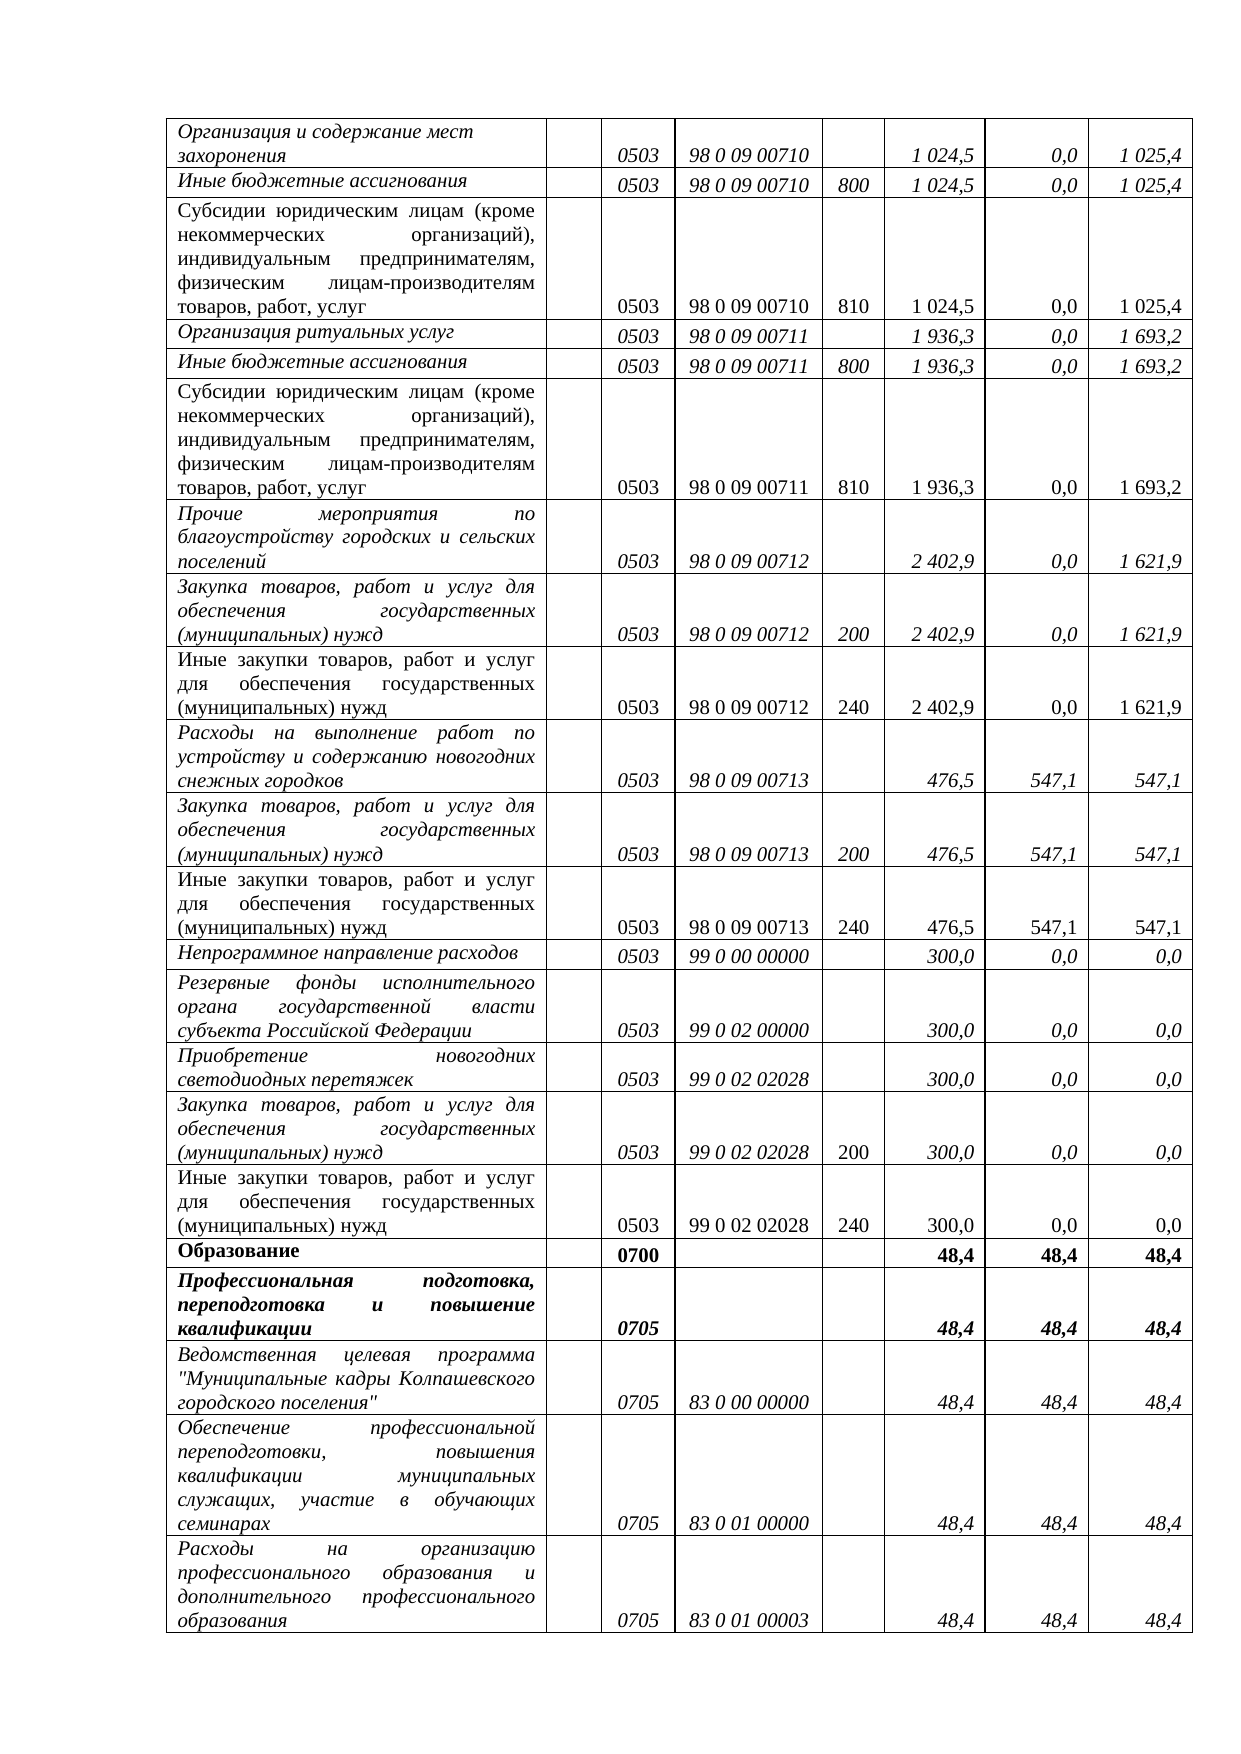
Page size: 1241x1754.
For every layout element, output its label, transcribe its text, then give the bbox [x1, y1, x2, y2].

table_cell Иные закупки товаров, работ и услуг для обеспечения государственных (муниципальных) нужд [167, 1165, 546, 1237]
table_cell Закупка товаров, работ и услуг для обеспечения государственных (муниципальных) нужд [167, 1092, 546, 1164]
table_cell 0,0 [986, 168, 1088, 197]
table_cell [823, 500, 884, 573]
table_cell 1 025,4 [1089, 119, 1192, 167]
table_cell 2 402,9 [885, 574, 984, 646]
table_cell 0,0 [1089, 1092, 1192, 1164]
table_cell 0,0 [1089, 940, 1192, 968]
table_cell Организация ритуальных услуг [167, 320, 546, 348]
table_cell 0503 [602, 867, 674, 939]
table_cell 0503 [602, 500, 674, 573]
table_cell [547, 500, 601, 573]
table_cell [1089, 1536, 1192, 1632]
table_cell 98 0 09 00713 [676, 793, 822, 866]
table_cell 99 0 02 00000 [676, 970, 822, 1042]
table_cell 0503 [602, 379, 674, 499]
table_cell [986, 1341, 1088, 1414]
table_cell 0,0 [986, 1043, 1088, 1091]
table_cell 300,0 [885, 940, 984, 968]
table_cell [547, 119, 601, 167]
table_cell 200 [823, 1092, 884, 1164]
table_cell 0,0 [986, 119, 1088, 167]
table_cell 0,0 [986, 1092, 1088, 1164]
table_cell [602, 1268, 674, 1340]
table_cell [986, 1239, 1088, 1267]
table_cell 98 0 09 00712 [676, 574, 822, 646]
table_cell [823, 1043, 884, 1091]
table_cell 0503 [602, 198, 674, 318]
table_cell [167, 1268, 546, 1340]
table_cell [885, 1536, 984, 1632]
table_cell Образование [167, 1239, 546, 1267]
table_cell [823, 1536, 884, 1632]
table_cell 1 936,3 [885, 379, 984, 499]
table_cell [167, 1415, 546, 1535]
table_cell 810 [823, 379, 884, 499]
table_cell 1 025,4 [1089, 168, 1192, 197]
table_cell Иные закупки товаров, работ и услуг для обеспечения государственных (муниципальных) нужд [167, 647, 546, 719]
table_cell 1 621,9 [1089, 574, 1192, 646]
table_cell 0,0 [986, 574, 1088, 646]
table_cell Расходы на выполнение работ по устройству и содержанию новогодних снежных городков [167, 720, 546, 792]
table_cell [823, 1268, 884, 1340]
table_cell [547, 867, 601, 939]
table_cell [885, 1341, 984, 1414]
table_cell 200 [823, 793, 884, 866]
table_cell 0503 [602, 720, 674, 792]
table_cell [547, 970, 601, 1042]
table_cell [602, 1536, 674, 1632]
table_cell 0,0 [986, 940, 1088, 968]
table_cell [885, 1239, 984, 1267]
table_cell [823, 970, 884, 1042]
table_cell [547, 1043, 601, 1091]
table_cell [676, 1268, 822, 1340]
table_cell 0503 [602, 1165, 674, 1237]
table_cell [547, 720, 601, 792]
table_cell 800 [823, 168, 884, 197]
table_cell 1 024,5 [885, 198, 984, 318]
table_cell 2 402,9 [885, 500, 984, 573]
table_cell 0503 [602, 349, 674, 378]
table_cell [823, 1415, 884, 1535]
table_cell Субсидии юридическим лицам (кроме некоммерческих организаций), индивидуальным предпринимателям, физическим лицам-производителям товаров, работ, услуг [167, 198, 546, 318]
table_cell [547, 574, 601, 646]
table_cell 0,0 [1089, 1043, 1192, 1091]
table_cell 0503 [602, 1043, 674, 1091]
table_cell Иные бюджетные ассигнования [167, 168, 546, 197]
table_cell 98 0 09 00712 [676, 647, 822, 719]
table_cell Организация и содержание мест захоронения [167, 119, 546, 167]
table_cell 547,1 [986, 793, 1088, 866]
table_cell 98 0 09 00711 [676, 320, 822, 348]
table_cell 1 936,3 [885, 349, 984, 378]
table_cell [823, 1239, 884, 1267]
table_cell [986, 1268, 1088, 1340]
table_cell 2 402,9 [885, 647, 984, 719]
table_cell 98 0 09 00710 [676, 198, 822, 318]
table_cell 1 621,9 [1089, 500, 1192, 573]
table_cell 1 024,5 [885, 168, 984, 197]
table_cell 1 025,4 [1089, 198, 1192, 318]
table_cell [547, 379, 601, 499]
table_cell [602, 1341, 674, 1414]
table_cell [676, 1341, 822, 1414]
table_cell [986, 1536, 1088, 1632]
table_cell 1 693,2 [1089, 320, 1192, 348]
table_cell 99 0 02 02028 [676, 1165, 822, 1237]
table_cell [547, 1092, 601, 1164]
table_cell 0,0 [986, 647, 1088, 719]
table_cell [547, 940, 601, 968]
table_cell 1 693,2 [1089, 379, 1192, 499]
table_cell 240 [823, 1165, 884, 1237]
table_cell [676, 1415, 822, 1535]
table_cell 98 0 09 00711 [676, 379, 822, 499]
table_cell 0,0 [986, 970, 1088, 1042]
table_cell [547, 1165, 601, 1237]
table_cell 1 621,9 [1089, 647, 1192, 719]
table_cell 1 024,5 [885, 119, 984, 167]
table_cell Закупка товаров, работ и услуг для обеспечения государственных (муниципальных) нужд [167, 793, 546, 866]
table_cell [823, 720, 884, 792]
table_cell 200 [823, 574, 884, 646]
table_cell 1 936,3 [885, 320, 984, 348]
table_cell 800 [823, 349, 884, 378]
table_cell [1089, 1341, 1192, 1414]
table_cell 99 0 02 02028 [676, 1043, 822, 1091]
table_cell 1 693,2 [1089, 349, 1192, 378]
table_cell 0,0 [986, 379, 1088, 499]
table_cell 547,1 [986, 720, 1088, 792]
table_cell Субсидии юридическим лицам (кроме некоммерческих организаций), индивидуальным предпринимателям, физическим лицам-производителям товаров, работ, услуг [167, 379, 546, 499]
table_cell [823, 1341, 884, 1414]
table_cell Закупка товаров, работ и услуг для обеспечения государственных (муниципальных) нужд [167, 574, 546, 646]
table_cell 810 [823, 198, 884, 318]
table_cell Иные бюджетные ассигнования [167, 349, 546, 378]
table_cell [547, 647, 601, 719]
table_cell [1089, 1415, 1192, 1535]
table_cell 547,1 [1089, 793, 1192, 866]
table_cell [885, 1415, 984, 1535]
table_cell [547, 320, 601, 348]
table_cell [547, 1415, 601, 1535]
table_cell 98 0 09 00712 [676, 500, 822, 573]
table_cell 0,0 [986, 349, 1088, 378]
table_cell 240 [823, 647, 884, 719]
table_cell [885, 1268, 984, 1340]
table_cell 0,0 [1089, 970, 1192, 1042]
table_cell 0,0 [986, 198, 1088, 318]
table_cell [823, 320, 884, 348]
table_cell 300,0 [885, 1165, 984, 1237]
table_cell 98 0 09 00710 [676, 168, 822, 197]
table_cell 0,0 [986, 1165, 1088, 1237]
table_cell 300,0 [885, 970, 984, 1042]
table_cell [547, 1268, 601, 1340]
table_cell [547, 793, 601, 866]
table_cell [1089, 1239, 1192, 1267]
table_cell 0503 [602, 793, 674, 866]
table_cell 476,5 [885, 793, 984, 866]
table_cell 476,5 [885, 867, 984, 939]
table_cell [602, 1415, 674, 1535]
table_cell 98 0 09 00713 [676, 720, 822, 792]
table_cell 0,0 [986, 500, 1088, 573]
table_cell [823, 940, 884, 968]
table_cell 547,1 [1089, 720, 1192, 792]
table_cell Иные закупки товаров, работ и услуг для обеспечения государственных (муниципальных) нужд [167, 867, 546, 939]
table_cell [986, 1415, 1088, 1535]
table_cell [547, 168, 601, 197]
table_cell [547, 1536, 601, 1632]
table_cell 99 0 02 02028 [676, 1092, 822, 1164]
table_cell 0503 [602, 1092, 674, 1164]
table_cell 476,5 [885, 720, 984, 792]
table_cell 0503 [602, 940, 674, 968]
table_cell [547, 1239, 601, 1267]
table_cell 300,0 [885, 1092, 984, 1164]
table_cell 0,0 [986, 320, 1088, 348]
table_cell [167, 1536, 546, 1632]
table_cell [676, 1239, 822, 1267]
table_cell 547,1 [1089, 867, 1192, 939]
table_cell 547,1 [986, 867, 1088, 939]
table_cell Приобретение новогодних светодиодных перетяжек [167, 1043, 546, 1091]
table_cell 0503 [602, 647, 674, 719]
table_cell [547, 198, 601, 318]
table_cell 240 [823, 867, 884, 939]
table_cell 0503 [602, 970, 674, 1042]
table_cell 98 0 09 00710 [676, 119, 822, 167]
table_cell 98 0 09 00711 [676, 349, 822, 378]
table_cell Резервные фонды исполнительного органа государственной власти субъекта Российской Федерации [167, 970, 546, 1042]
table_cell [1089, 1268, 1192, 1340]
table_cell 99 0 00 00000 [676, 940, 822, 968]
table_cell Прочие мероприятия по благоустройству городских и сельских поселений [167, 500, 546, 573]
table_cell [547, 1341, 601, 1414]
table_cell Непрограммное направление расходов [167, 940, 546, 968]
table_cell 0,0 [1089, 1165, 1192, 1237]
table_cell 98 0 09 00713 [676, 867, 822, 939]
table_cell 0503 [602, 168, 674, 197]
table_cell 0700 [602, 1239, 674, 1267]
table_cell [823, 119, 884, 167]
table_cell 300,0 [885, 1043, 984, 1091]
table_cell 0503 [602, 119, 674, 167]
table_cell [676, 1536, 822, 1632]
table_cell 0503 [602, 320, 674, 348]
table_cell 0503 [602, 574, 674, 646]
table_cell [547, 349, 601, 378]
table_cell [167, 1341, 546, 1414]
